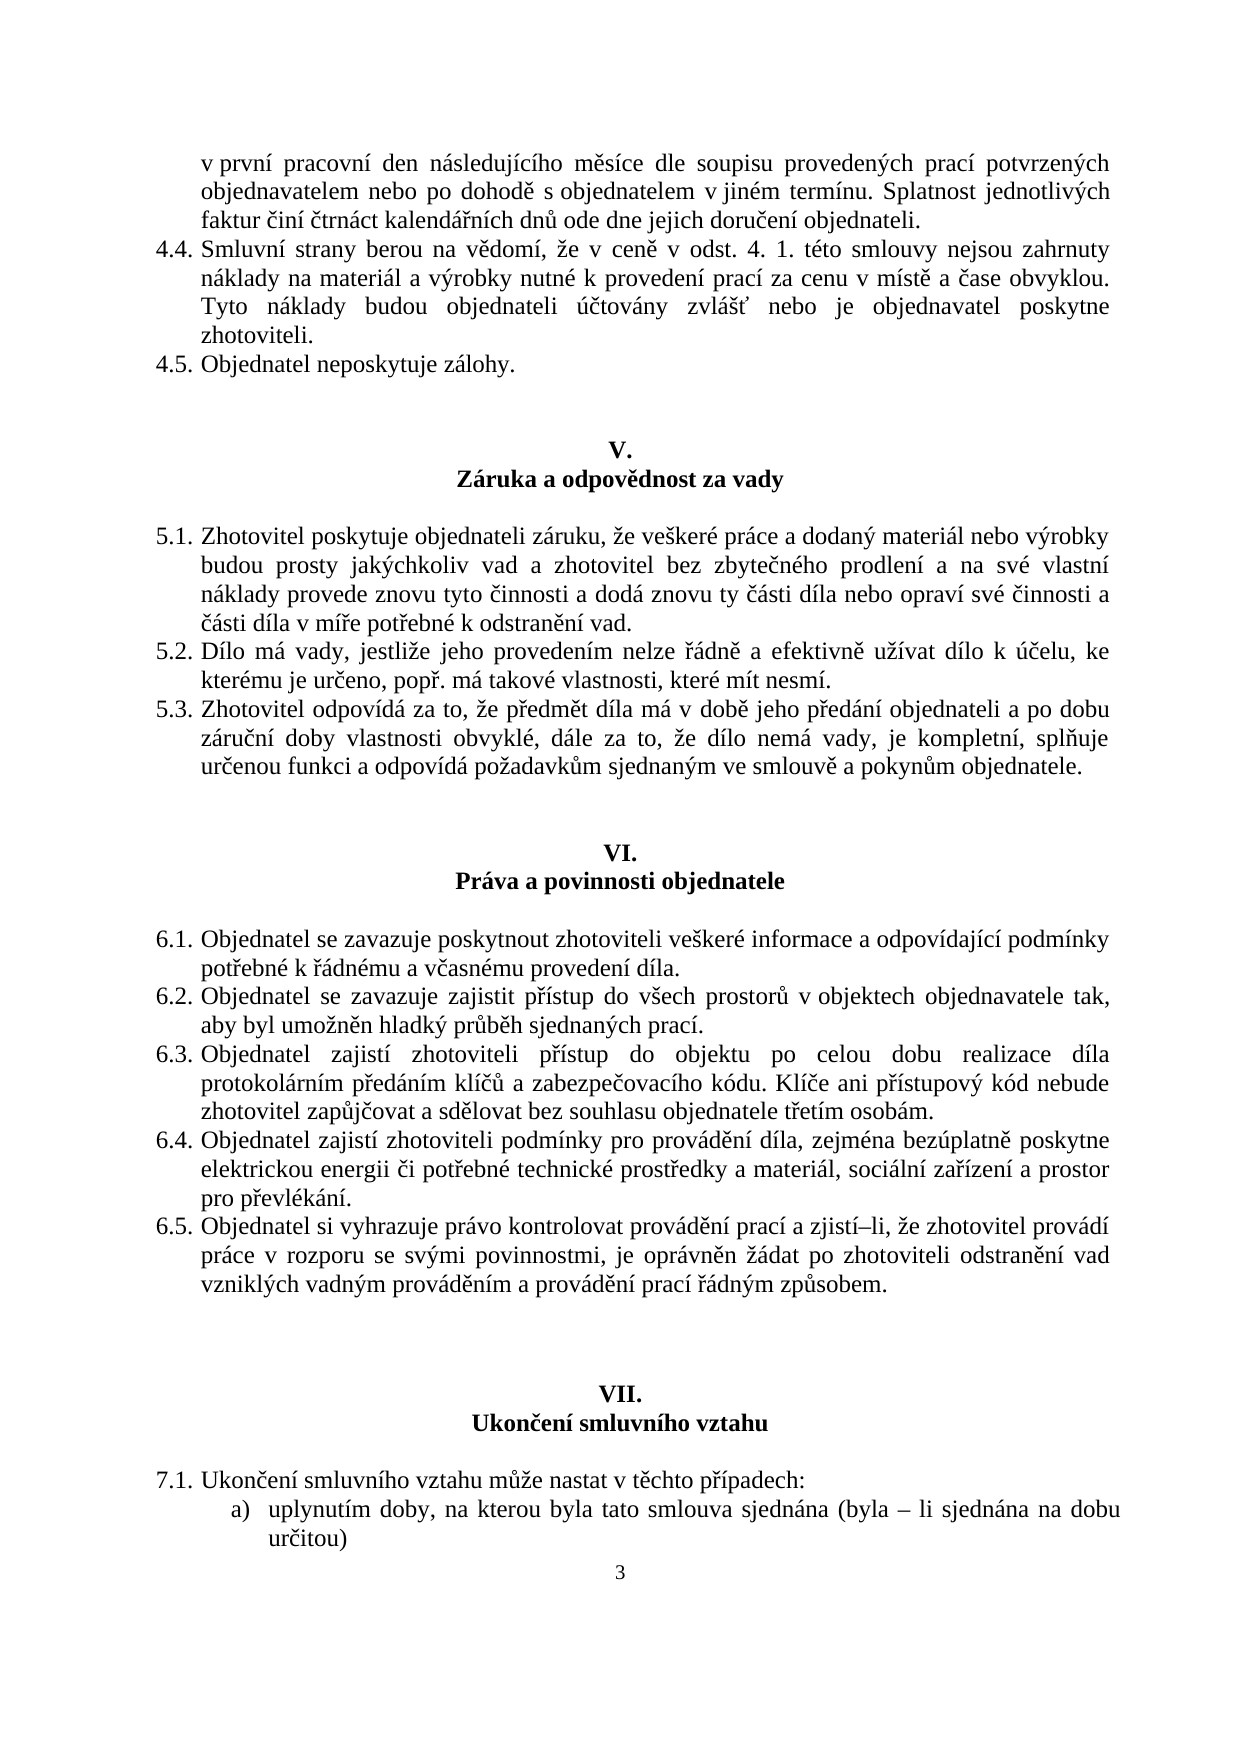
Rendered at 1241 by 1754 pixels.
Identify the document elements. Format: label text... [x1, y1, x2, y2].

text Záruka a odpovědnost za vady [118, 464, 1122, 493]
text VII. [118, 1379, 1122, 1408]
list Smluvní strany berou na vědomí, že v ceně v odst. 4. 1. této smlouvy nejsou zahrnuty náklady na materiál a výrobky nutné k provedení prací za cenu v místě a čase obvyklou. Tyto náklady budou objednateli účtovány zvlášť nebo je objednavatel poskytne zhotoviteli. [156, 234, 1110, 349]
text Práva a povinnosti objednatele [118, 866, 1122, 895]
list Ukončení smluvního vztahu může nastat v těchto případech: [156, 1466, 1122, 1494]
text V. [118, 435, 1122, 464]
list Objednatel neposkytuje zálohy. [156, 349, 1110, 378]
list Objednatel zajistí zhotoviteli přístup do objektu po celou dobu realizace díla protokolárním předáním klíčů a zabezpečovacího kódu. Klíče ani přístupový kód nebude zhotovitel zapůjčovat a sdělovat bez souhlasu objednatele třetím osobám. [156, 1039, 1110, 1125]
list Zhotovitel poskytuje objednateli záruku, že veškeré práce a dodaný materiál nebo výrobky budou prosty jakýchkoliv vad a zhotovitel bez zbytečného prodlení a na své vlastní náklady provede znovu tyto činnosti a dodá znovu ty části díla nebo opraví své činnosti a části díla v míře potřebné k odstranění vad. [156, 521, 1110, 636]
list Dílo má vady, jestliže jeho provedením nelze řádně a efektivně užívat dílo k účelu, ke kterému je určeno, popř. má takové vlastnosti, které mít nesmí. [156, 636, 1110, 694]
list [156, 148, 1110, 234]
list uplynutím doby, na kterou byla tato smlouva sjednána (byla – li sjednána na dobu určitou) [231, 1494, 1122, 1552]
text VI. [118, 838, 1122, 866]
list Objednatel se zavazuje zajistit přístup do všech prostorů v objektech objednavatele tak, aby byl umožněn hladký průběh sjednaných prací. [156, 981, 1110, 1039]
list Objednatel si vyhrazuje právo kontrolovat provádění prací a zjistí–li, že zhotovitel provádí práce v rozporu se svými povinnostmi, je oprávněn žádat po zhotoviteli odstranění vad vzniklých vadným prováděním a provádění prací řádným způsobem. [156, 1211, 1110, 1298]
list Objednatel zajistí zhotoviteli podmínky pro provádění díla, zejména bezúplatně poskytne elektrickou energii či potřebné technické prostředky a materiál, sociální zařízení a prostor pro převlékání. [156, 1125, 1110, 1211]
list Zhotovitel odpovídá za to, že předmět díla má v době jeho předání objednateli a po dobu záruční doby vlastnosti obvyklé, dále za to, že dílo nemá vady, je kompletní, splňuje určenou funkci a odpovídá požadavkům sjednaným ve smlouvě a pokynům objednatele. [156, 694, 1110, 780]
list Objednatel se zavazuje poskytnout zhotoviteli veškeré informace a odpovídající podmínky potřebné k řádnému a včasnému provedení díla. [156, 924, 1110, 981]
text Ukončení smluvního vztahu [118, 1408, 1122, 1437]
